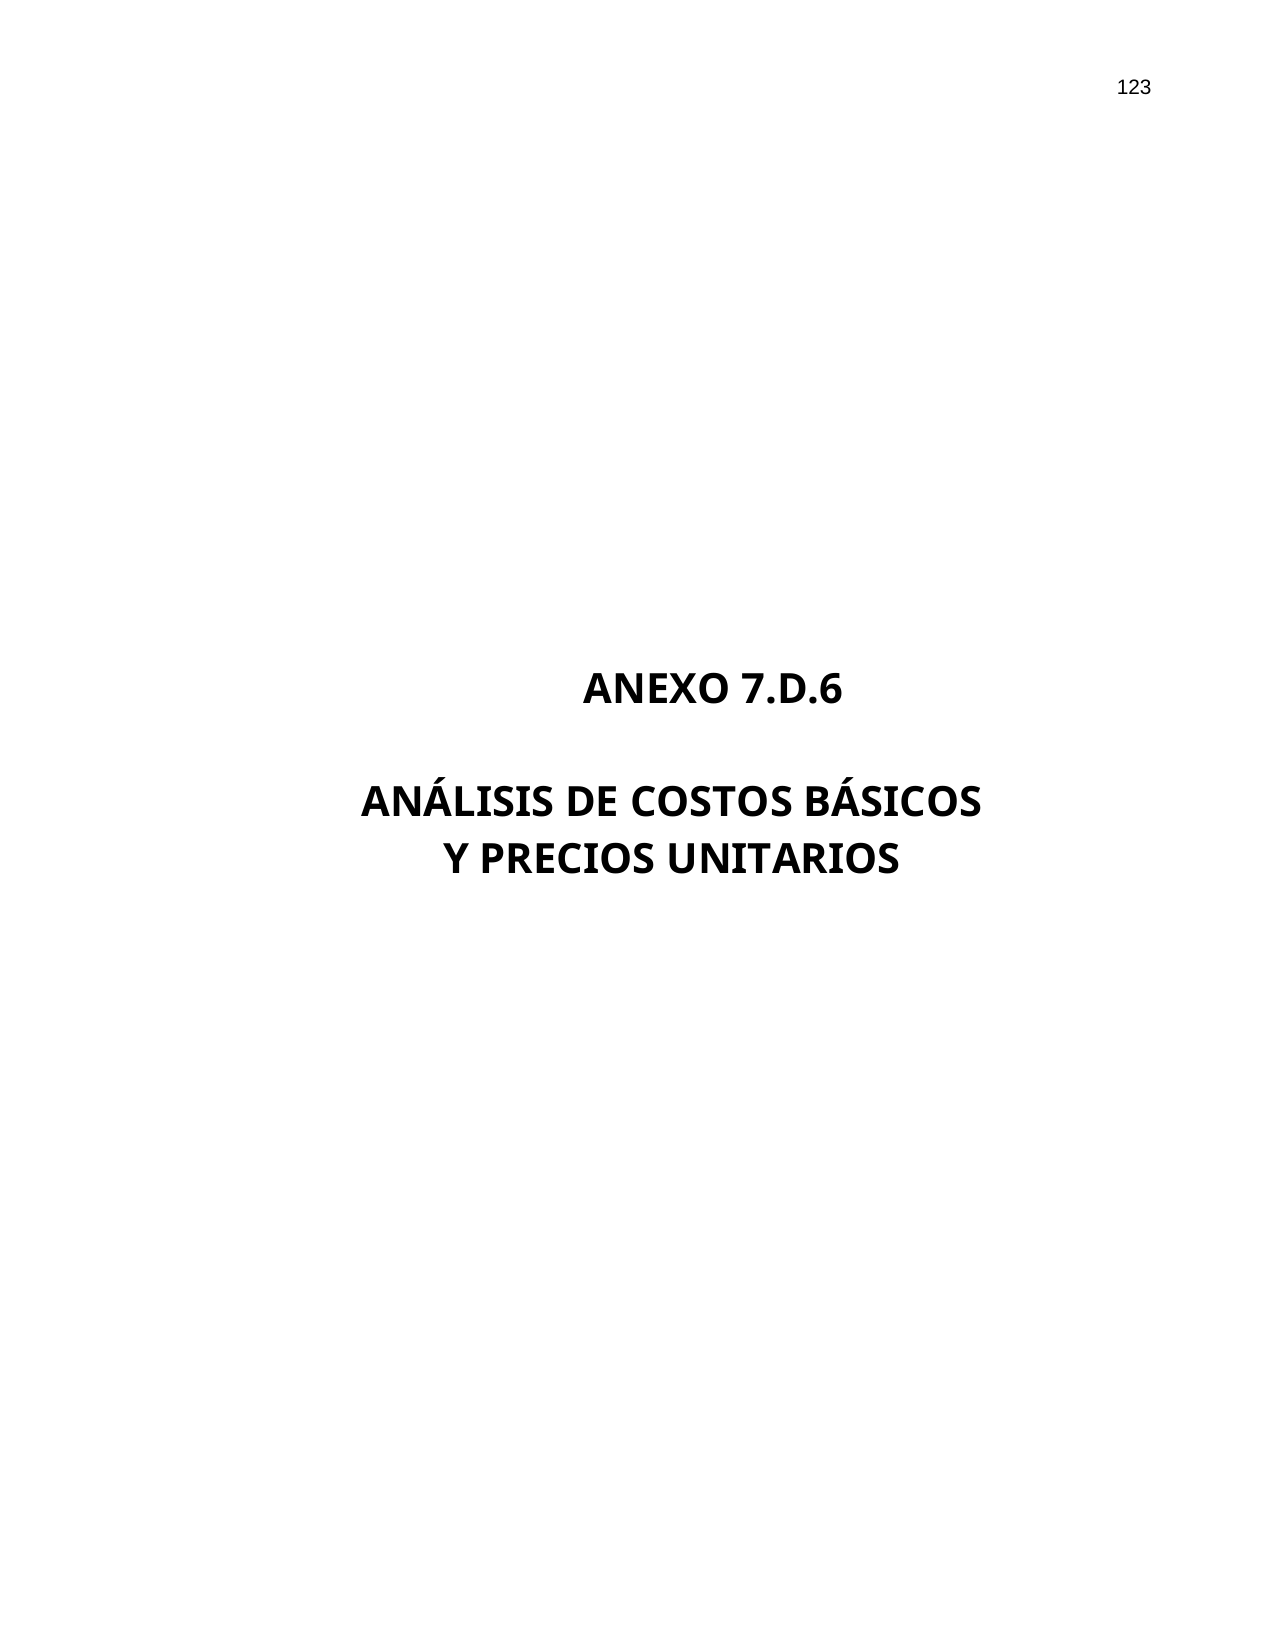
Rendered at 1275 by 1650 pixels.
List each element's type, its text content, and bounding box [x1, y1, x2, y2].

text Y PRECIOS UNITARIOS [148, 829, 1196, 886]
text ANEXO 7.D.6 [177, 659, 1249, 715]
text ANÁLISIS DE COSTOS BÁSICOS [148, 772, 1196, 829]
